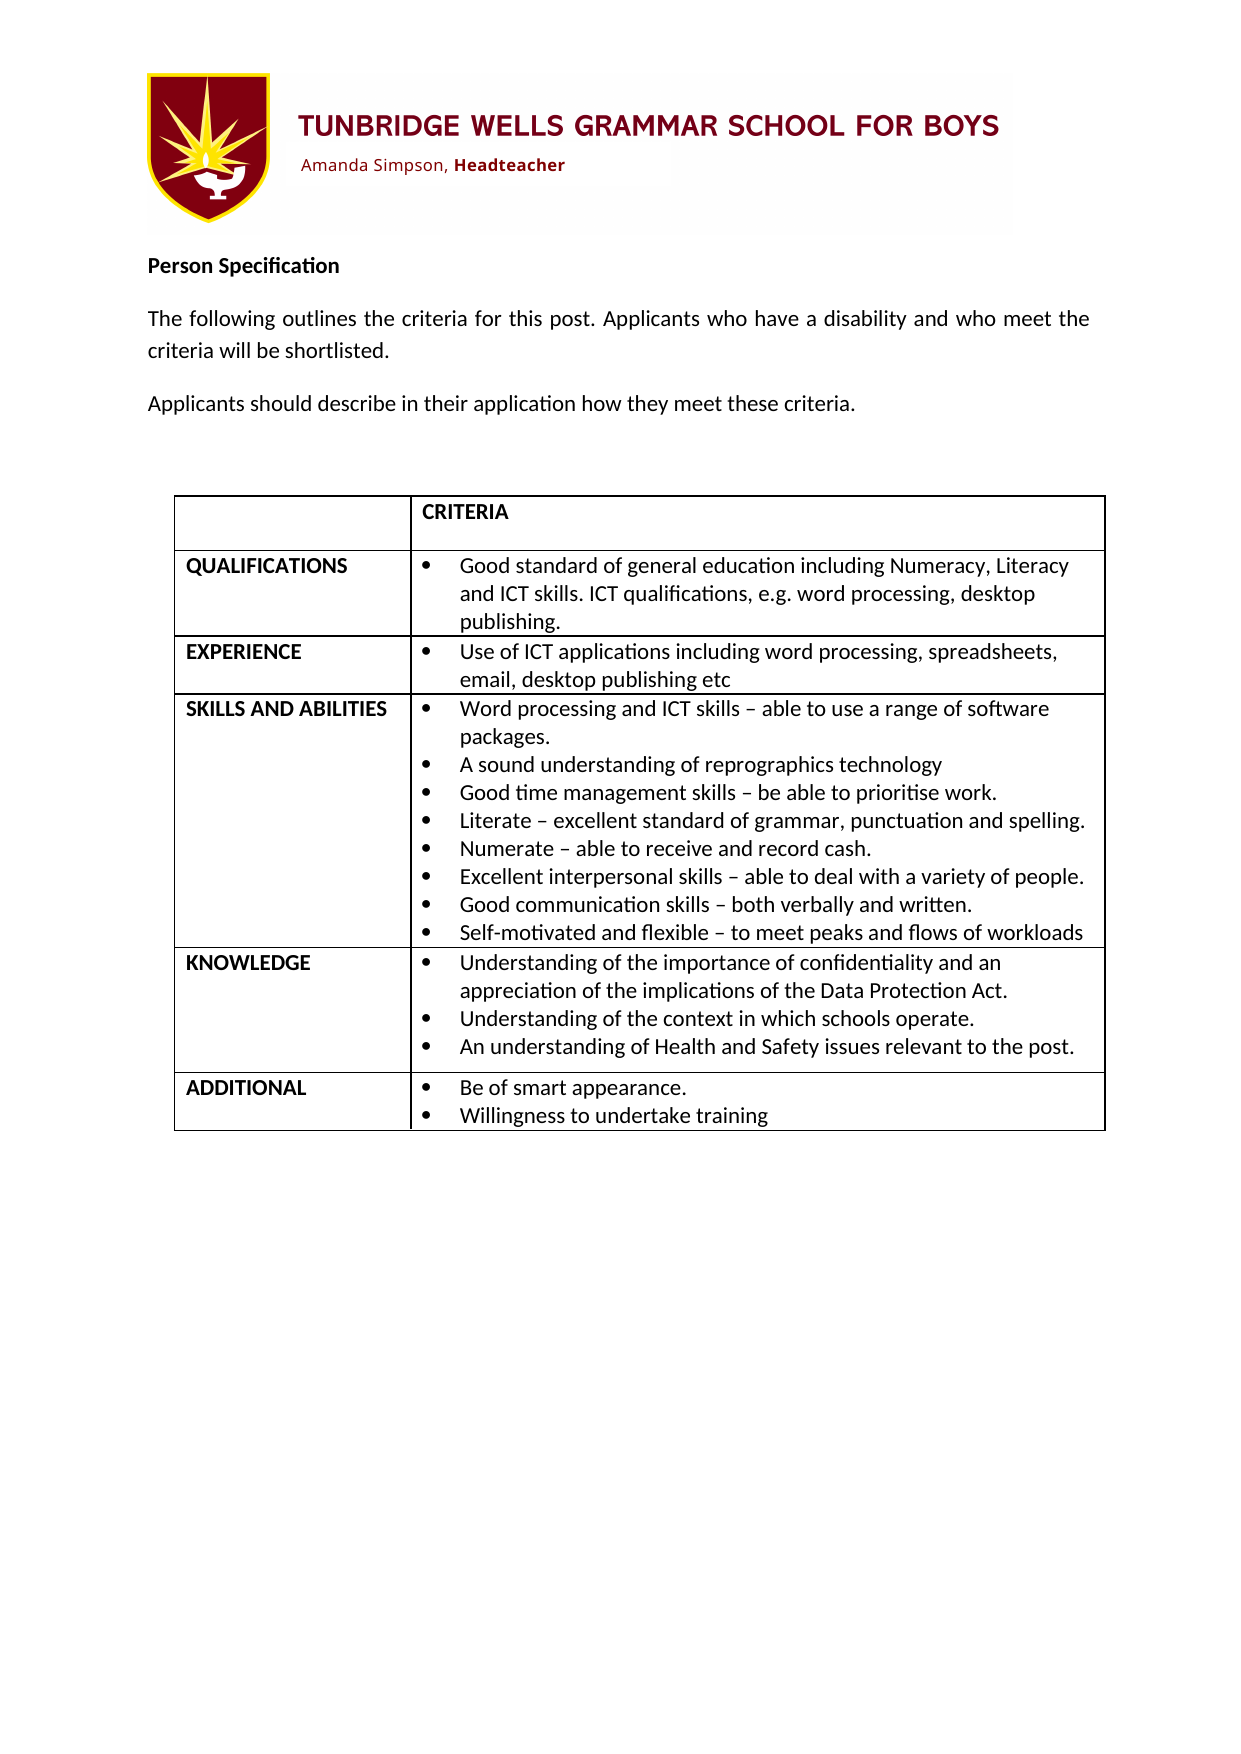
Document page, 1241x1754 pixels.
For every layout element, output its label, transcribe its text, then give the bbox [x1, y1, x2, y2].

table_cell QUALIFICATIONS [175, 551, 410, 635]
table_cell KNOWLEDGE [175, 948, 410, 1072]
text The following outlines the criteria for this post. Applicants who have a disability and who meet the criteria will be shortlisted. [148, 304, 1092, 364]
table_cell Use of ICT applications including word processing, spreadsheets, email, desktop publishing etc [412, 637, 1104, 693]
table_header [175, 497, 410, 549]
table_cell SKILLS AND ABILITIES [175, 695, 410, 947]
text Person Specification [148, 251, 1092, 279]
table_cell Good standard of general education including Numeracy, Literacy and ICT skills. ICT qualifications, e.g. word processing, desktop publishing. [412, 551, 1104, 635]
table_cell ADDITIONAL [175, 1073, 410, 1129]
text Applicants should describe in their application how they meet these criteria. [148, 389, 1092, 417]
table_cell EXPERIENCE [175, 637, 410, 693]
table_cell Understanding of the importance of confidentiality and an appreciation of the implications of the Data Protection Act. Understanding of the context in which schools operate. An understanding of Health and Safety issues relevant to the post. [412, 948, 1104, 1072]
table_cell Be of smart appearance. Willingness to undertake training [412, 1073, 1104, 1129]
picture [147, 73, 1013, 235]
table_cell Word processing and ICT skills – able to use a range of software packages. A sound understanding of reprographics technology Good time management skills – be able to prioritise work. Literate – excellent standard of grammar, punctuation and spelling. Numerate – able to receive and record cash. Excellent interpersonal skills – able to deal with a variety of people. Good communication skills – both verbally and written. Self-motivated and flexible – to meet peaks and flows of workloads [412, 695, 1104, 947]
table_header CRITERIA [412, 497, 1104, 549]
